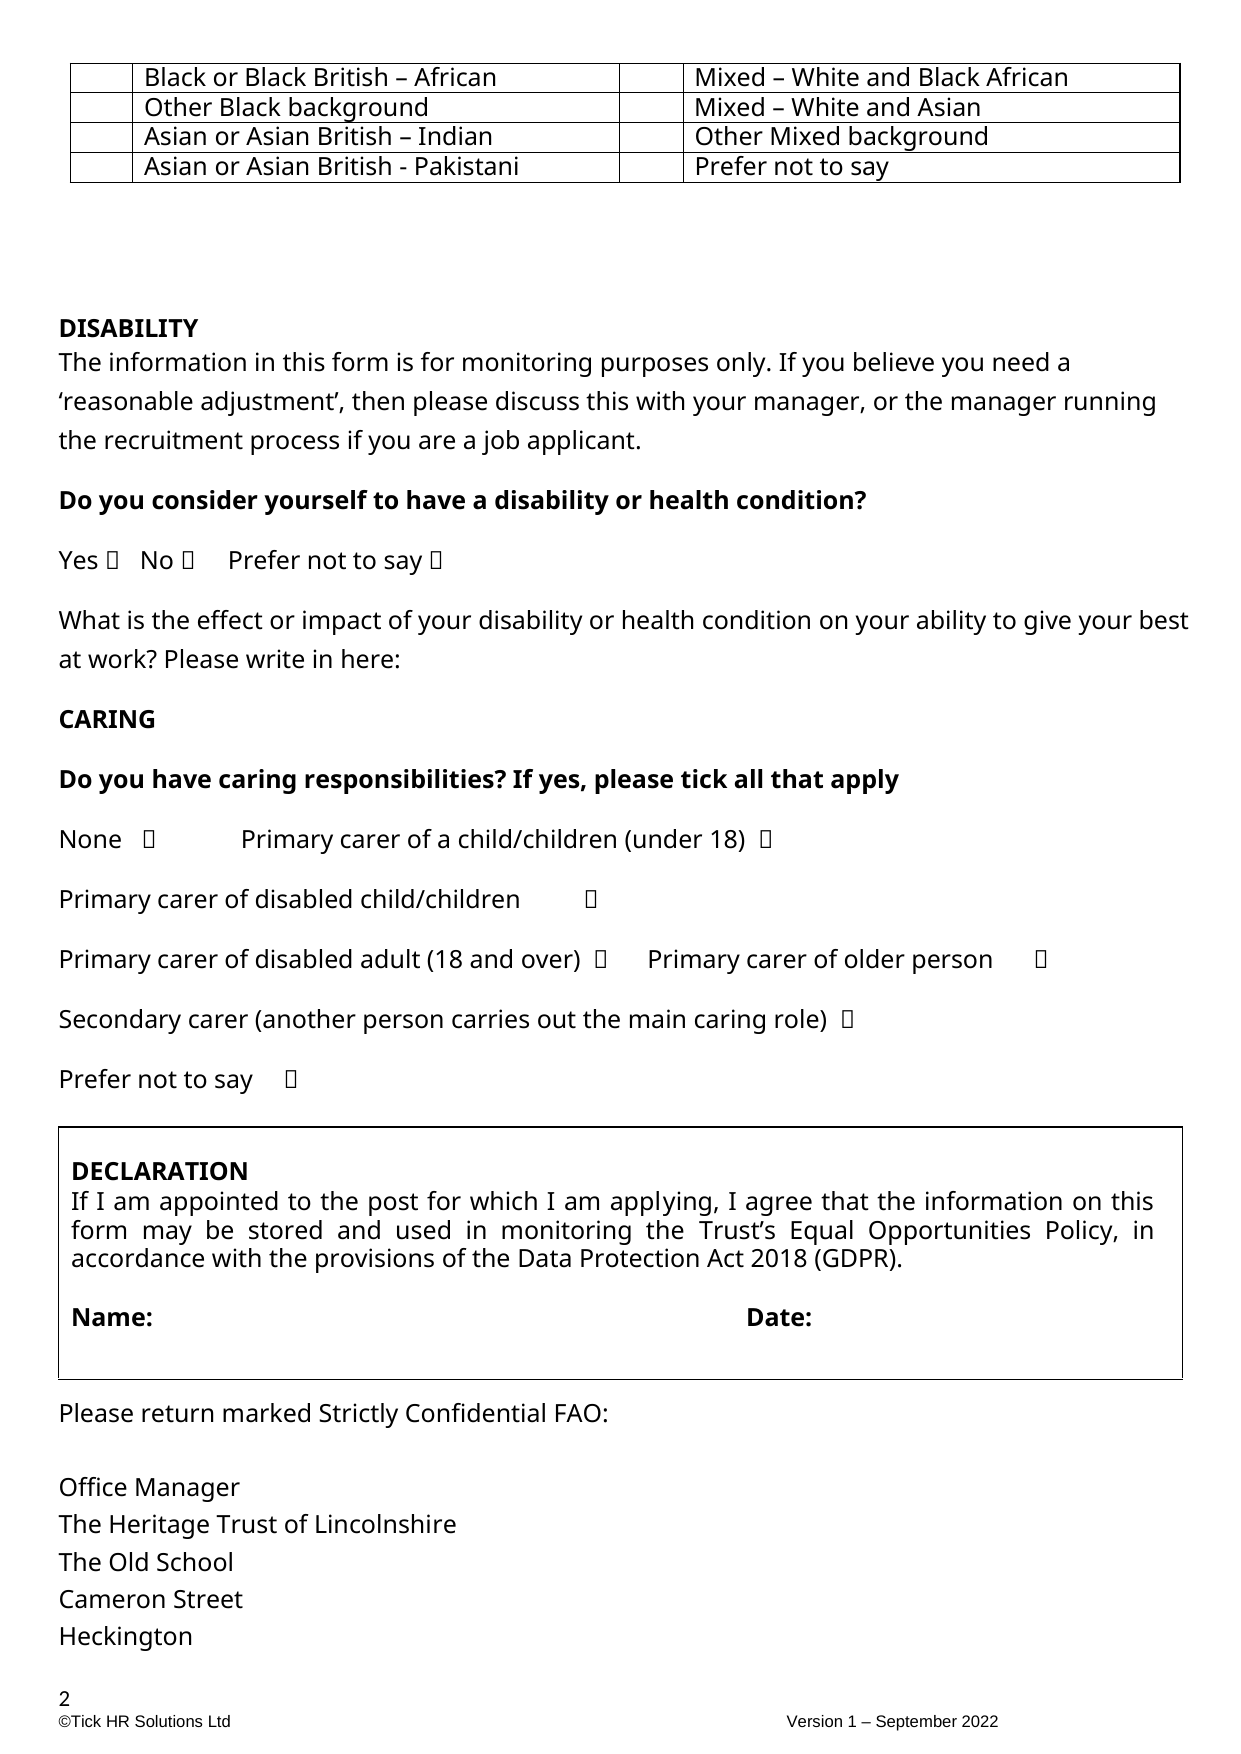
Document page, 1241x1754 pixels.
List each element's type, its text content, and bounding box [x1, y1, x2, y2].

text What is the effect or impact of your disability or health condition on your ability to give your best at work? Please write in here: [58, 603, 1194, 676]
text Primary carer of disabled adult (18 and over)  Primary carer of older person  [58, 942, 1194, 976]
table_cell [620, 153, 683, 182]
text The Old School [58, 1544, 700, 1578]
table_cell Mixed – White and Black African [684, 64, 1179, 92]
text The information in this form is for monitoring purposes only. If you believe you need a ‘reasonable adjustment’, then please discuss this with your manager, or the manager running the recruitment process if you are a job applicant. [58, 344, 1194, 457]
text Please return marked Strictly Confidential FAO: [58, 1396, 700, 1430]
text Cameron Street [58, 1581, 700, 1615]
table_cell Black or Black British – African [133, 64, 619, 92]
table_cell Other Black background [133, 93, 619, 122]
text Do you have caring responsibilities? If yes, please tick all that apply [58, 762, 1194, 796]
table_cell Asian or Asian British - Pakistani [133, 153, 619, 182]
table_cell [620, 123, 683, 152]
table_cell [620, 64, 683, 92]
text DECLARATION [71, 1153, 1196, 1187]
table_cell Asian or Asian British – Indian [133, 123, 619, 152]
text Yes  No  Prefer not to say  [58, 543, 1194, 577]
text If I am appointed to the post for which I am applying, I agree that the information on this form may be stored and used in monitoring the Trust’s Equal Opportunities Policy, in accordance with the provisions of the Data Protection Act 2018 (GDPR). [71, 1187, 1155, 1274]
text Secondary carer (another person carries out the main caring role)  [58, 1002, 1194, 1036]
text Office Manager [58, 1470, 700, 1504]
text The Heritage Trust of Lincolnshire [58, 1507, 700, 1541]
text Do you consider yourself to have a disability or health condition? [58, 483, 1194, 517]
text CARING [58, 702, 1194, 736]
table_cell Other Mixed background [684, 123, 1179, 152]
table_cell [71, 64, 132, 92]
text DISABILITY [58, 310, 1196, 344]
table_cell Mixed – White and Asian [684, 93, 1179, 122]
text Prefer not to say  [58, 1062, 1194, 1096]
table_cell [71, 93, 132, 122]
table_cell Prefer not to say [684, 153, 1179, 182]
table_cell [71, 153, 132, 182]
text Heckington [58, 1618, 700, 1652]
table_cell [620, 93, 683, 122]
text Name: Date: [71, 1302, 1196, 1330]
table_cell [71, 123, 132, 152]
text Primary carer of disabled child/children  [58, 882, 1194, 916]
text None  Primary carer of a child/children (under 18)  [58, 822, 1194, 856]
